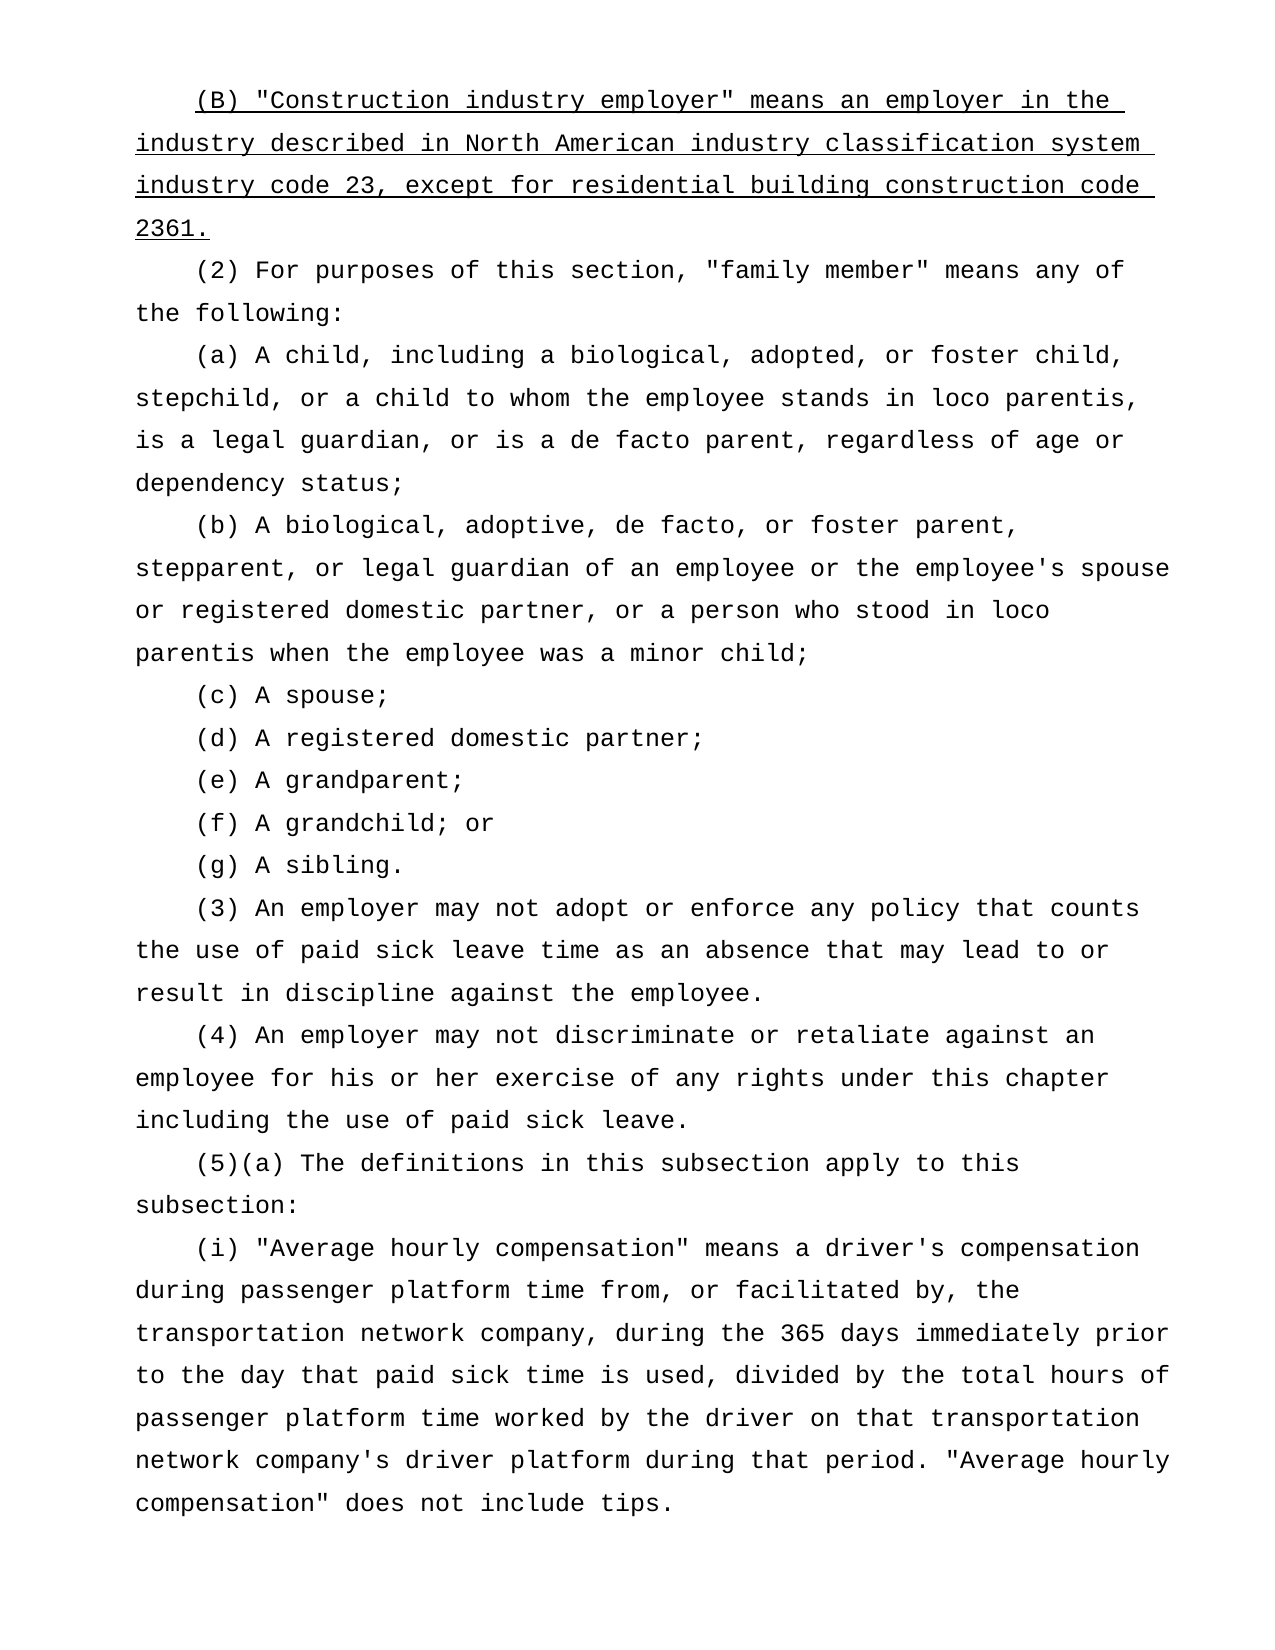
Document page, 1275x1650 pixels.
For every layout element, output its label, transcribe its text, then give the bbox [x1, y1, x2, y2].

text (4) An employer may not discriminate or retaliate against an employee for his or her exercise of any rights under this chapter including the use of paid sick leave. [135, 1010, 1170, 1137]
text (3) An employer may not adopt or enforce any policy that counts the use of paid sick leave time as an absence that may lead to or result in discipline against the employee. [135, 882, 1170, 1010]
text (2) For purposes of this section, "family member" means any of the following: [135, 245, 1170, 330]
text (5)(a) The definitions in this subsection apply to this subsection: [135, 1137, 1170, 1222]
text (a) A child, including a biological, adopted, or foster child, stepchild, or a child to whom the employee stands in loco parentis, is a legal guardian, or is a de facto parent, regardless of age or dependency status; [135, 330, 1170, 500]
text (i) "Average hourly compensation" means a driver's compensation during passenger platform time from, or facilitated by, the transportation network company, during the 365 days immediately prior to the day that paid sick time is used, divided by the total hours of passenger platform time worked by the driver on that transportation network company's driver platform during that period. "Average hourly compensation" does not include tips. [135, 1222, 1170, 1520]
text (g) A sibling. [135, 840, 1170, 882]
text (d) A registered domestic partner; [135, 712, 1170, 755]
text (B) "Construction industry employer" means an employer in the industry described in North American industry classification system industry code 23, except for residential building construction code 2361. [135, 75, 1170, 245]
text (b) A biological, adoptive, de facto, or foster parent, stepparent, or legal guardian of an employee or the employee's spouse or registered domestic partner, or a person who stood in loco parentis when the employee was a minor child; [135, 500, 1170, 670]
text (c) A spouse; [135, 670, 1170, 712]
text (e) A grandparent; [135, 755, 1170, 797]
text (f) A grandchild; or [135, 797, 1170, 840]
